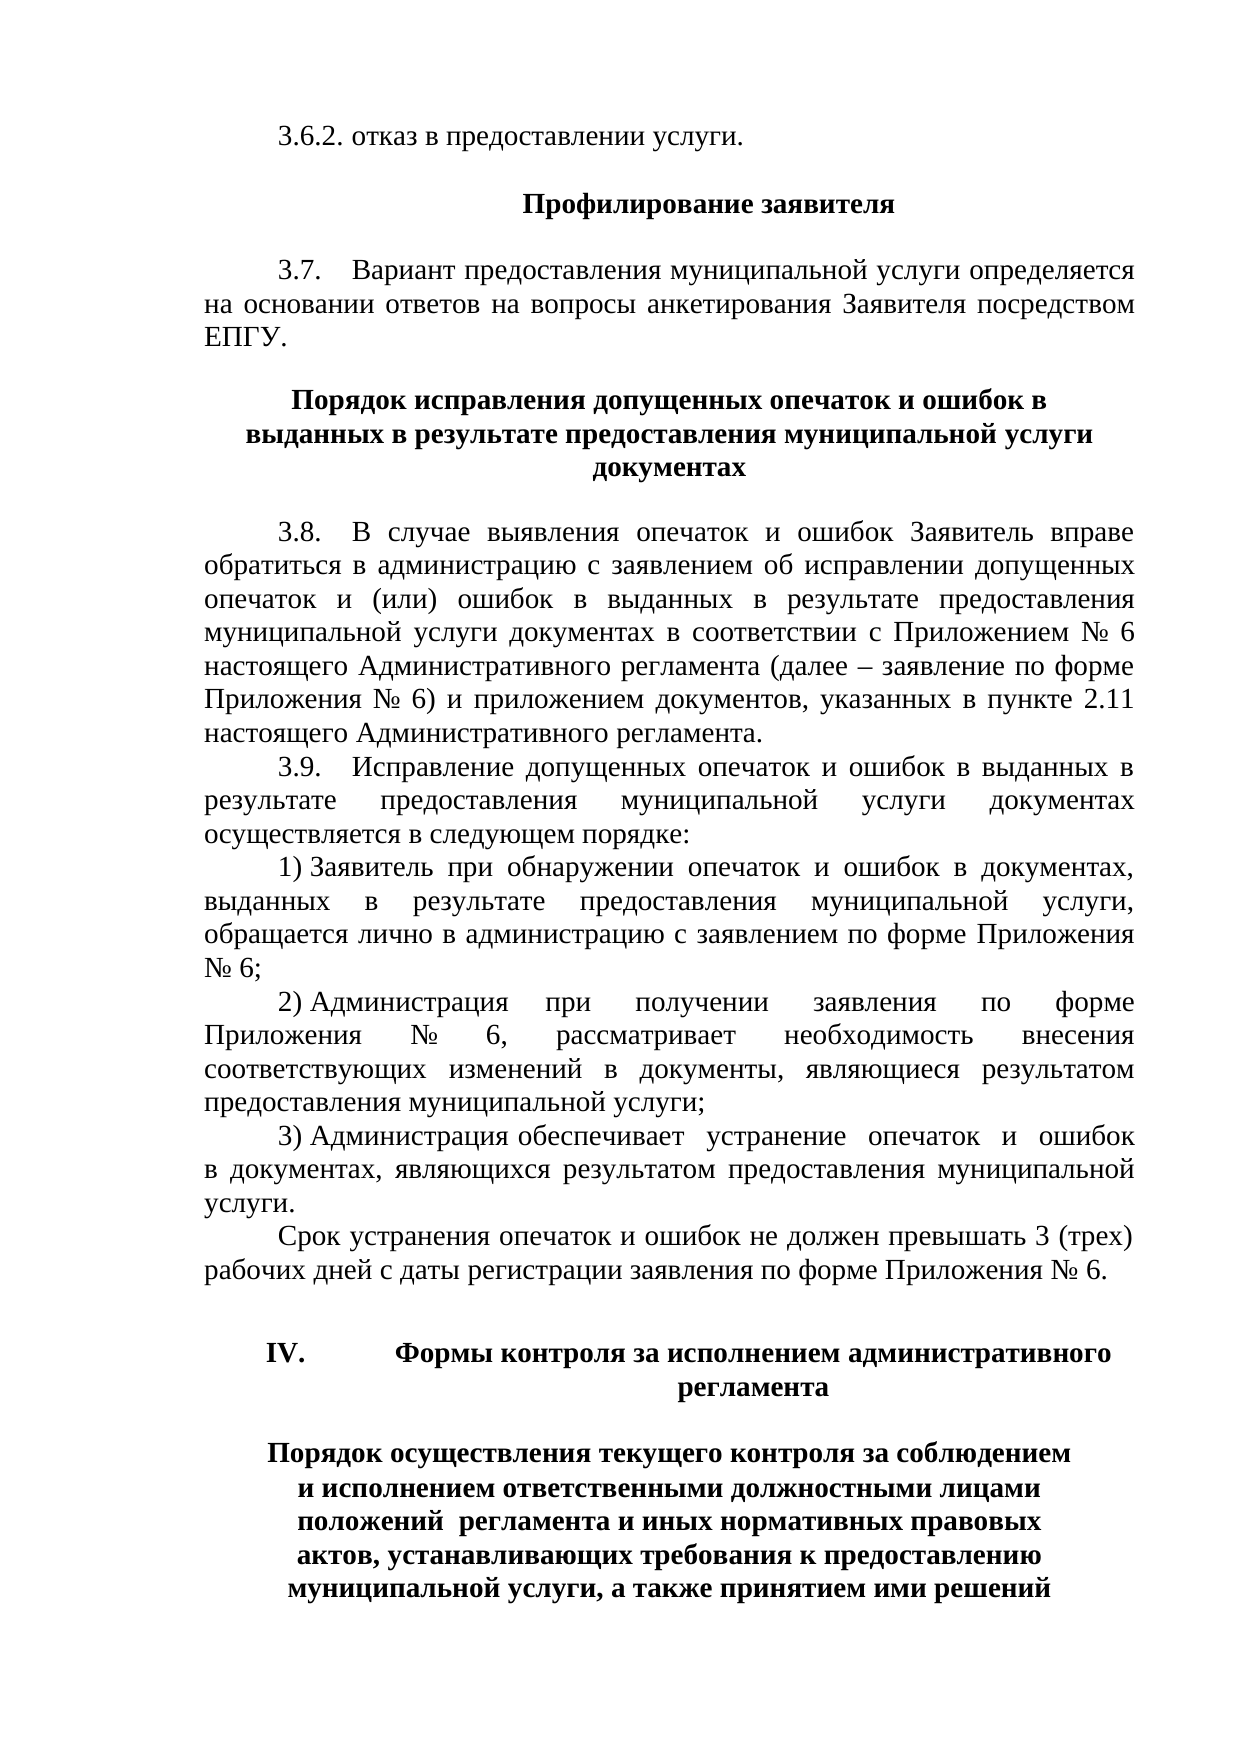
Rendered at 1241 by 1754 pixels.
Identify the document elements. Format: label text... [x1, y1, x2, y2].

text выданных в результате предоставления муниципальной услуги документах [203, 416, 1136, 483]
list В случае выявления опечаток и ошибок Заявитель вправе обратиться в администрацию с заявлением об исправлении допущенных опечаток и (или) ошибок в выданных в результате предоставления муниципальной услуги документах в соответствии с Приложением № 6 настоящего Административного регламента (далее – заявление по форме Приложения № 6) и приложением документов, указанных в пункте 2.11 настоящего Административного регламента. [204, 514, 1135, 749]
list отказ в предоставлении услуги. [278, 118, 1152, 152]
list Заявитель при обнаружении опечаток и ошибок в документах, выданных в результате предоставления муниципальной услуги, обращается лично в администрацию с заявлением по форме Приложения № 6; [204, 849, 1134, 984]
subtitle Порядок исправления допущенных опечаток и ошибок в [203, 382, 1136, 416]
text Порядок осуществления текущего контроля за соблюдением [203, 1436, 1135, 1470]
list Вариант предоставления муниципальной услуги определяется на основании ответов на вопросы анкетирования Заявителя посредством ЕПГУ. [204, 252, 1135, 353]
subtitle Формы контроля за исполнением административного регламента [225, 1336, 1152, 1403]
subtitle и исполнением ответственными должностными лицами положений регламента и иных нормативных правовых актов, устанавливающих требования к предоставлению муниципальной услуги, а также принятием ими решений [276, 1470, 1062, 1604]
list Администрация обеспечивает устранение опечаток и ошибок в документах, являющихся результатом предоставления муниципальной услуги. [204, 1118, 1135, 1218]
subtitle Профилирование заявителя [266, 186, 1152, 219]
list Администрация при получении заявления по форме Приложения № 6, рассматривает необходимость внесения соответствующих изменений в документы, являющиеся результатом предоставления муниципальной услуги; [204, 984, 1135, 1118]
list Исправление допущенных опечаток и ошибок в выданных в результате предоставления муниципальной услуги документах осуществляется в следующем порядке: [204, 749, 1135, 849]
text Срок устранения опечаток и ошибок не должен превышать 3 (трех) рабочих дней с даты регистрации заявления по форме Приложения № 6. [204, 1218, 1134, 1286]
